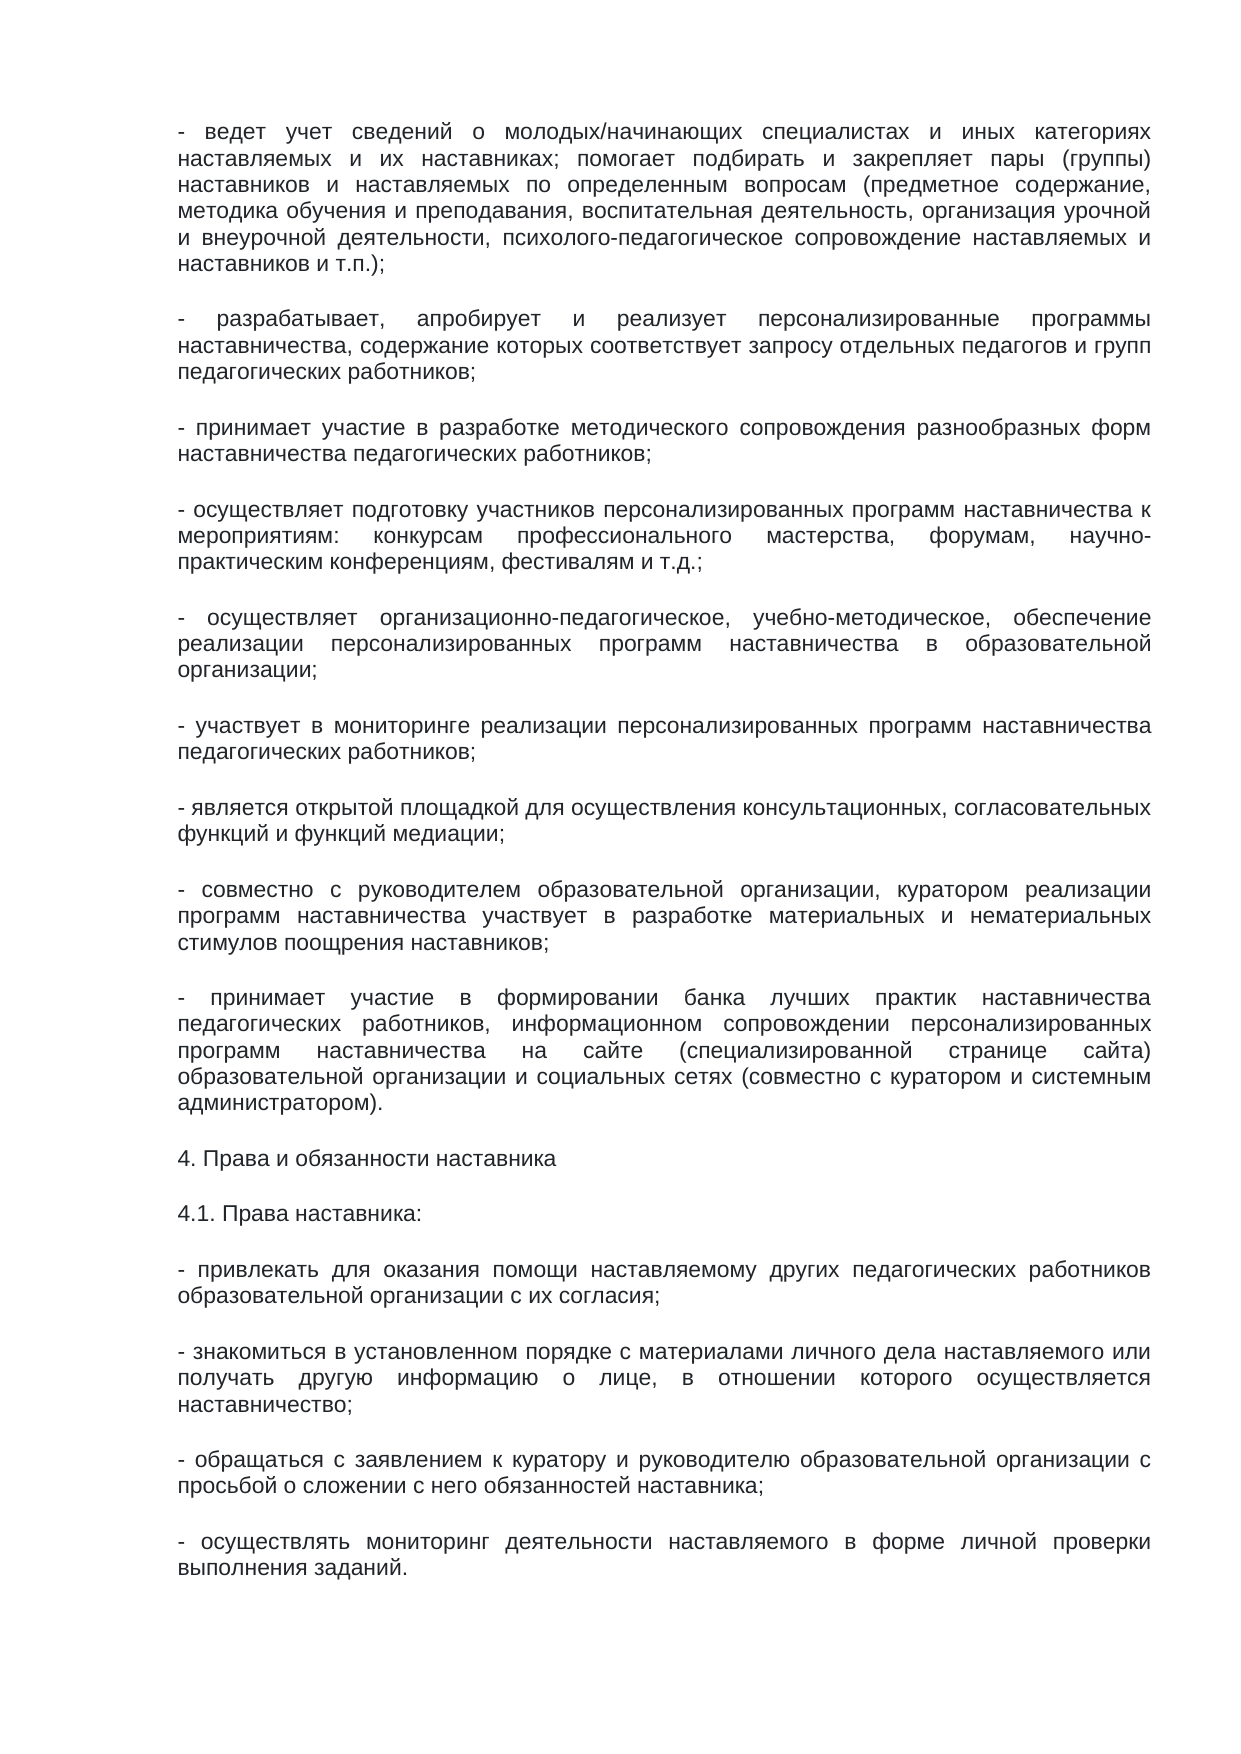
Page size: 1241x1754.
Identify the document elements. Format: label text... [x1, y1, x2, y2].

text - осуществляет подготовку участников персонализированных программ наставничества к мероприятиям: конкурсам профессионального мастерства, форумам, научно-практическим конференциям, фестивалям и т.д.; [177, 496, 1152, 574]
text - разрабатывает, апробирует и реализует персонализированные программы наставничества, содержание которых соответствует запросу отдельных педагогов и групп педагогических работников; [177, 305, 1152, 384]
text - участвует в мониторинге реализации персонализированных программ наставничества педагогических работников; [177, 712, 1152, 765]
text - ведет учет сведений о молодых/начинающих специалистах и иных категориях наставляемых и их наставниках; помогает подбирать и закрепляет пары (группы) наставников и наставляемых по определенным вопросам (предметное содержание, методика обучения и преподавания, воспитательная деятельность, организация урочной и внеурочной деятельности, психолого-педагогическое сопровождение наставляемых и наставников и т.п.); [177, 118, 1152, 276]
text - принимает участие в разработке методического сопровождения разнообразных форм наставничества педагогических работников; [177, 414, 1152, 466]
text 4. Права и обязанности наставника [177, 1145, 1152, 1171]
text - осуществлять мониторинг деятельности наставляемого в форме личной проверки выполнения заданий. [177, 1528, 1152, 1581]
text - является открытой площадкой для осуществления консультационных, согласовательных функций и функций медиации; [177, 794, 1152, 847]
text - обращаться с заявлением к куратору и руководителю образовательной организации с просьбой о сложении с него обязанностей наставника; [177, 1446, 1152, 1499]
text - знакомиться в установленном порядке с материалами личного дела наставляемого или получать другую информацию о лице, в отношении которого осуществляется наставничество; [177, 1338, 1152, 1417]
text - осуществляет организационно-педагогическое, учебно-методическое, обеспечение реализации персонализированных программ наставничества в образовательной организации; [177, 604, 1152, 683]
text - совместно с руководителем образовательной организации, куратором реализации программ наставничества участвует в разработке материальных и нематериальных стимулов поощрения наставников; [177, 876, 1152, 955]
text - привлекать для оказания помощи наставляемому других педагогических работников образовательной организации с их согласия; [177, 1256, 1152, 1309]
text - принимает участие в формировании банка лучших практик наставничества педагогических работников, информационном сопровождении персонализированных программ наставничества на сайте (специализированной странице сайта) образовательной организации и социальных сетях (совместно с куратором и системным администратором). [177, 984, 1152, 1116]
text 4.1. Права наставника: [177, 1200, 1152, 1227]
